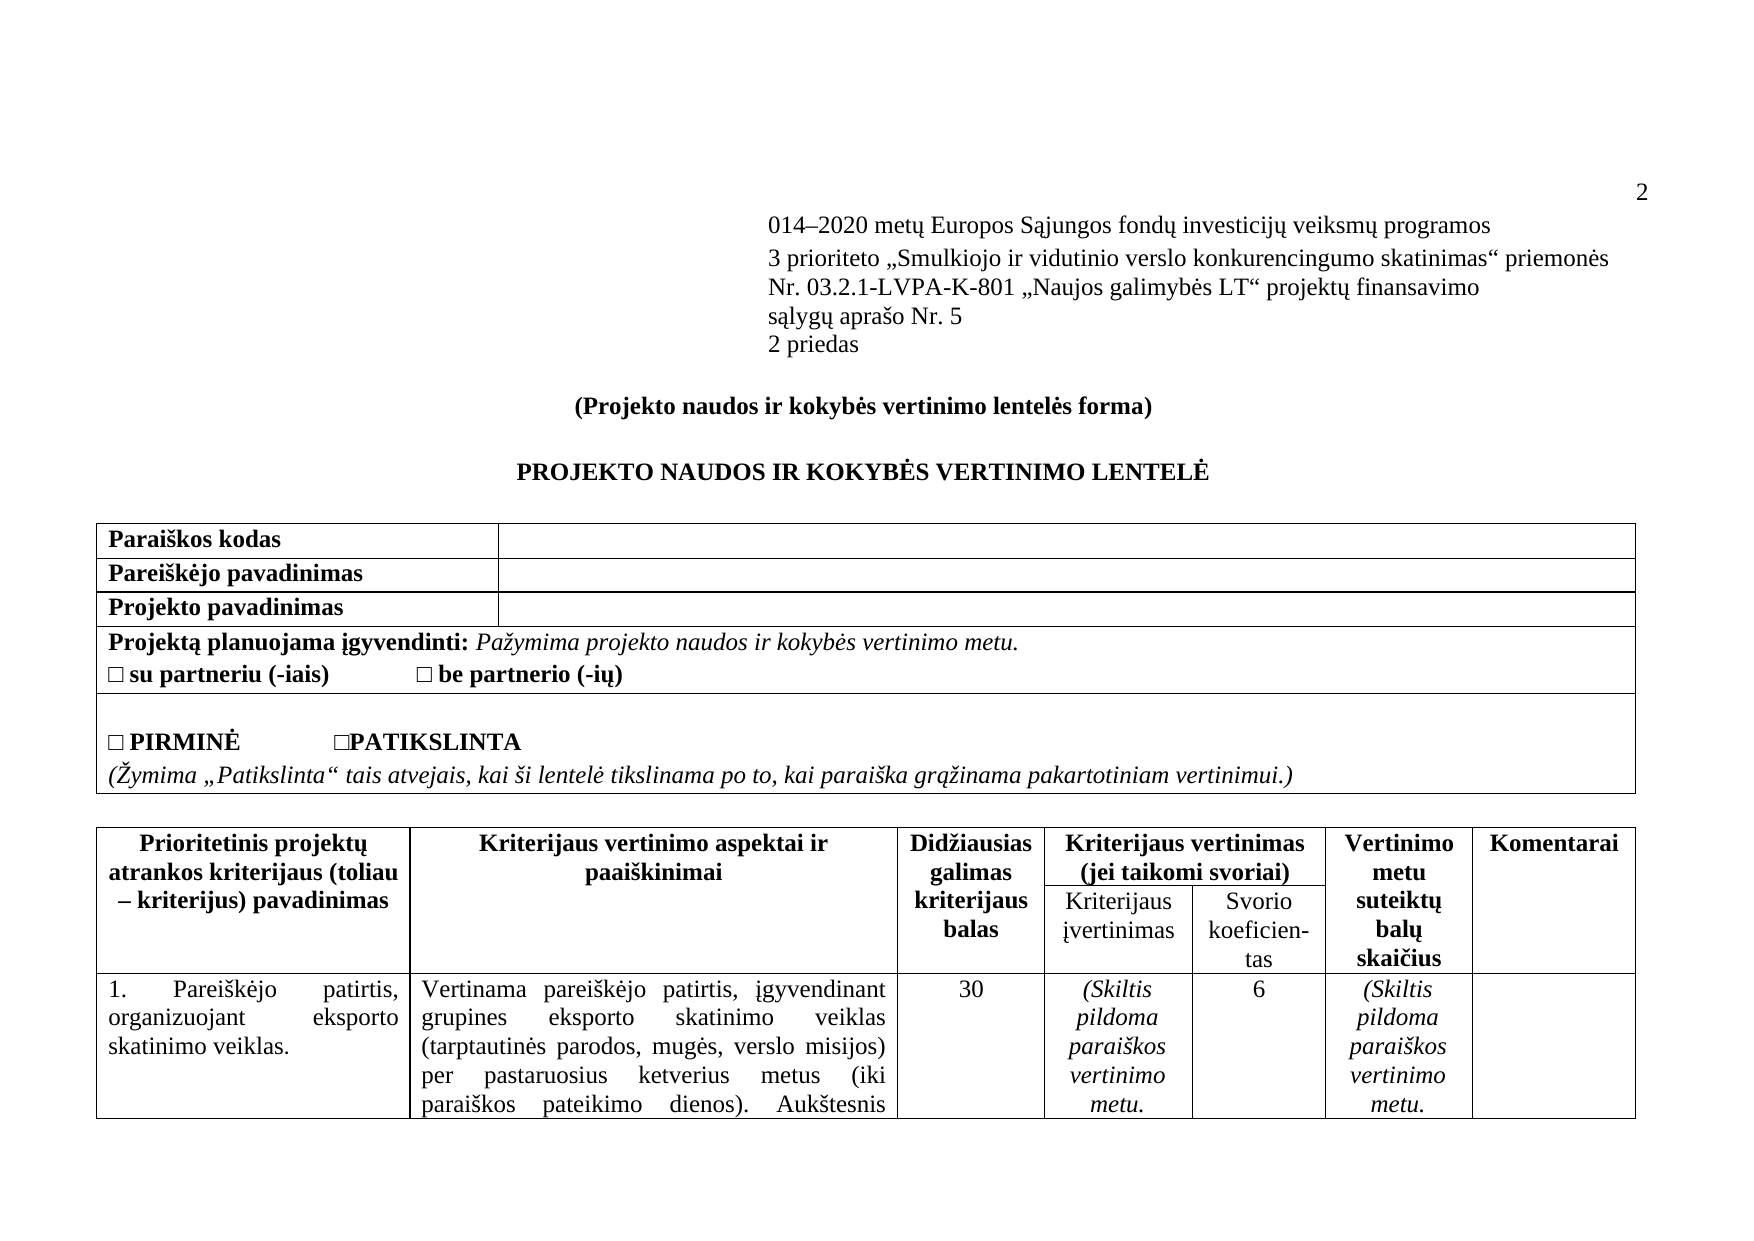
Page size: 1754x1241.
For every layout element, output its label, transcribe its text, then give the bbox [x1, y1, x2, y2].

text 3 prioriteto „Smulkiojo ir vidutinio verslo konkurencingumo skatinimas“ priemonės [768, 243, 1636, 272]
text Nr. 03.2.1-LVPA-K-801 „Naujos galimybės LT“ projektų finansavimo [768, 272, 1636, 301]
text 2 priedas [768, 329, 1636, 358]
table_header (Projekto naudos ir kokybės vertinimo lentelės forma) PROJEKTO Naudos ir kokybės vertinimo LENTELĖ [85, 358, 1641, 1118]
text 2014–2020 metų Europos Sąjungos fondų investicijų veiksmų programos [768, 177, 1636, 239]
text sąlygų aprašo Nr. 5 [768, 301, 1636, 329]
